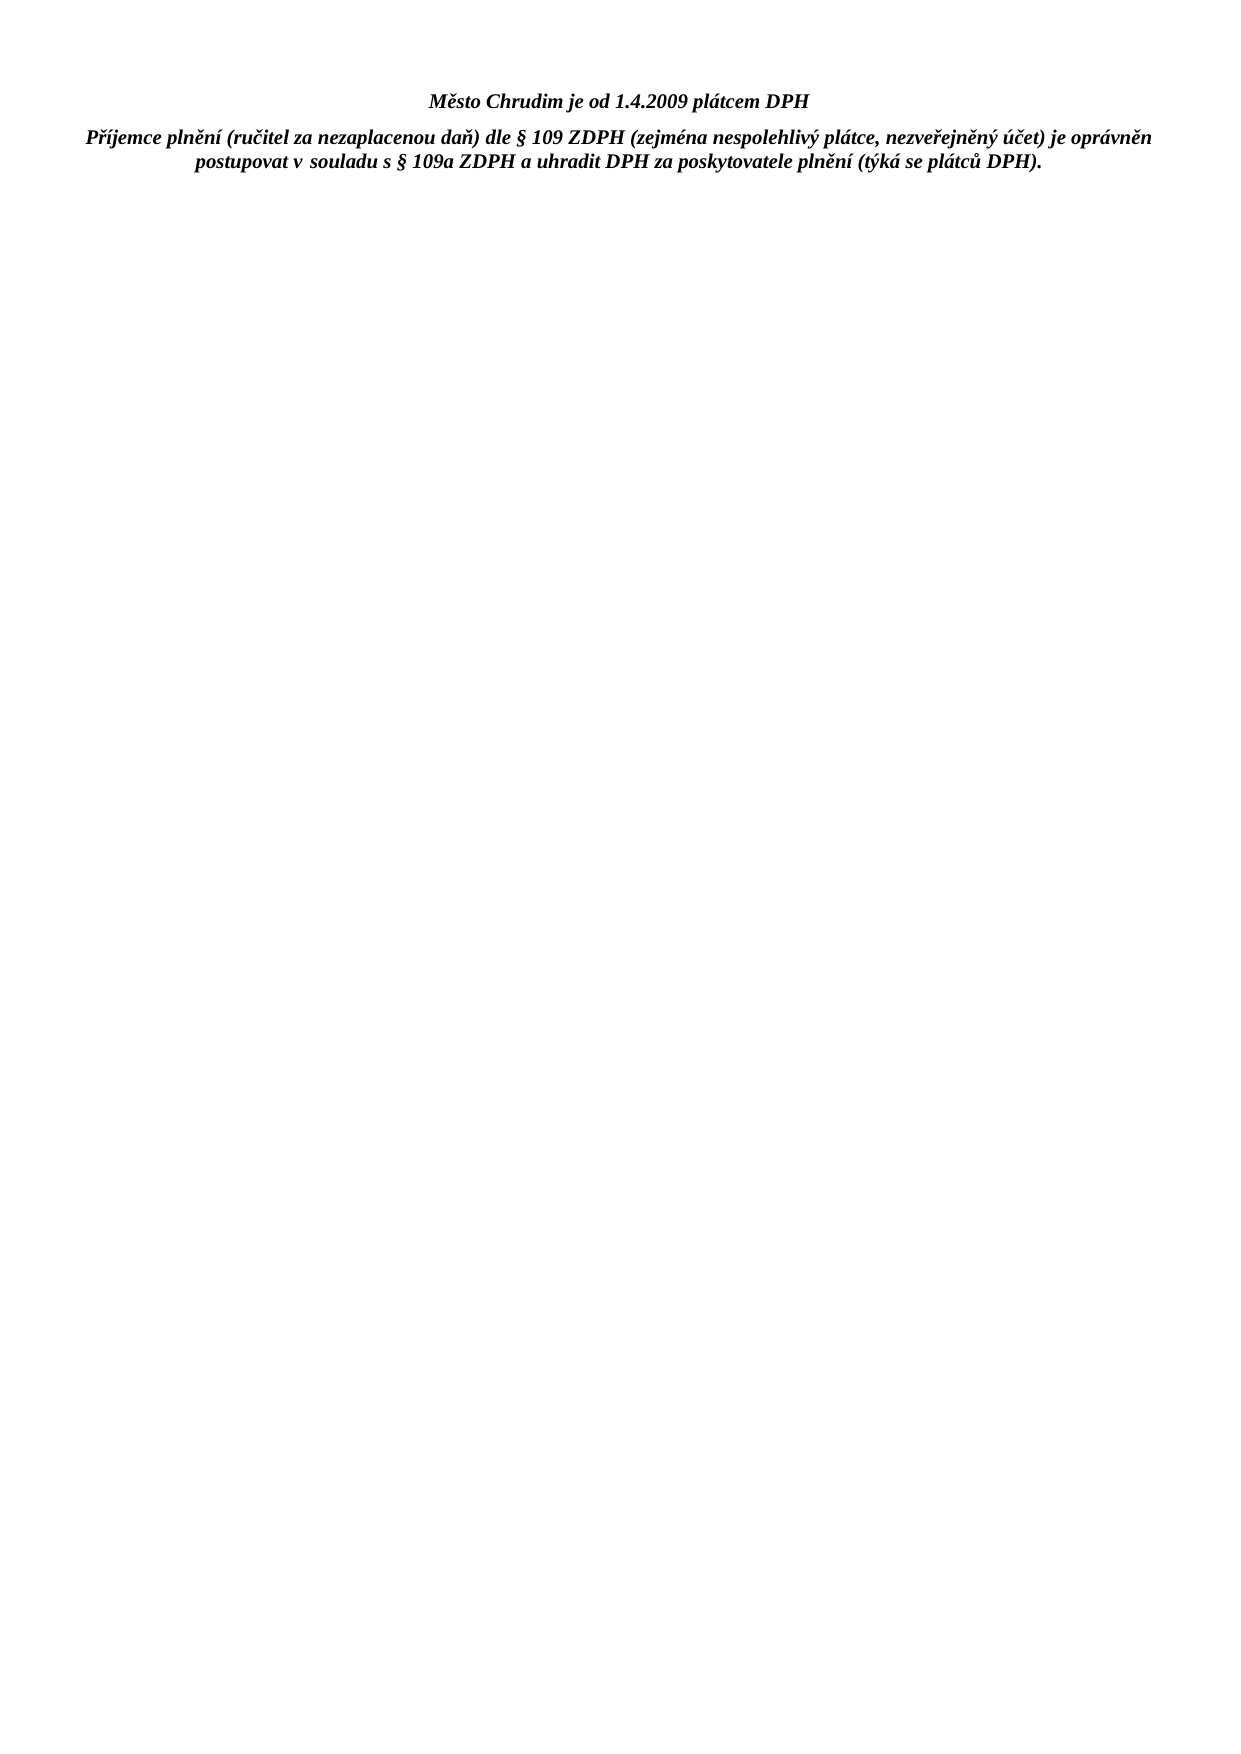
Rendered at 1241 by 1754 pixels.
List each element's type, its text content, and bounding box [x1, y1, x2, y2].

text Příjemce plnění (ručitel za nezaplacenou daň) dle § 109 ZDPH (zejména nespolehlivý plátce, nezveřejněný účet) je oprávněn postupovat v souladu s § 109a ZDPH a uhradit DPH za poskytovatele plnění (týká se plátců DPH). [59, 125, 1181, 173]
text je od 1.4.2009 plátcem DPH [59, 89, 1181, 113]
